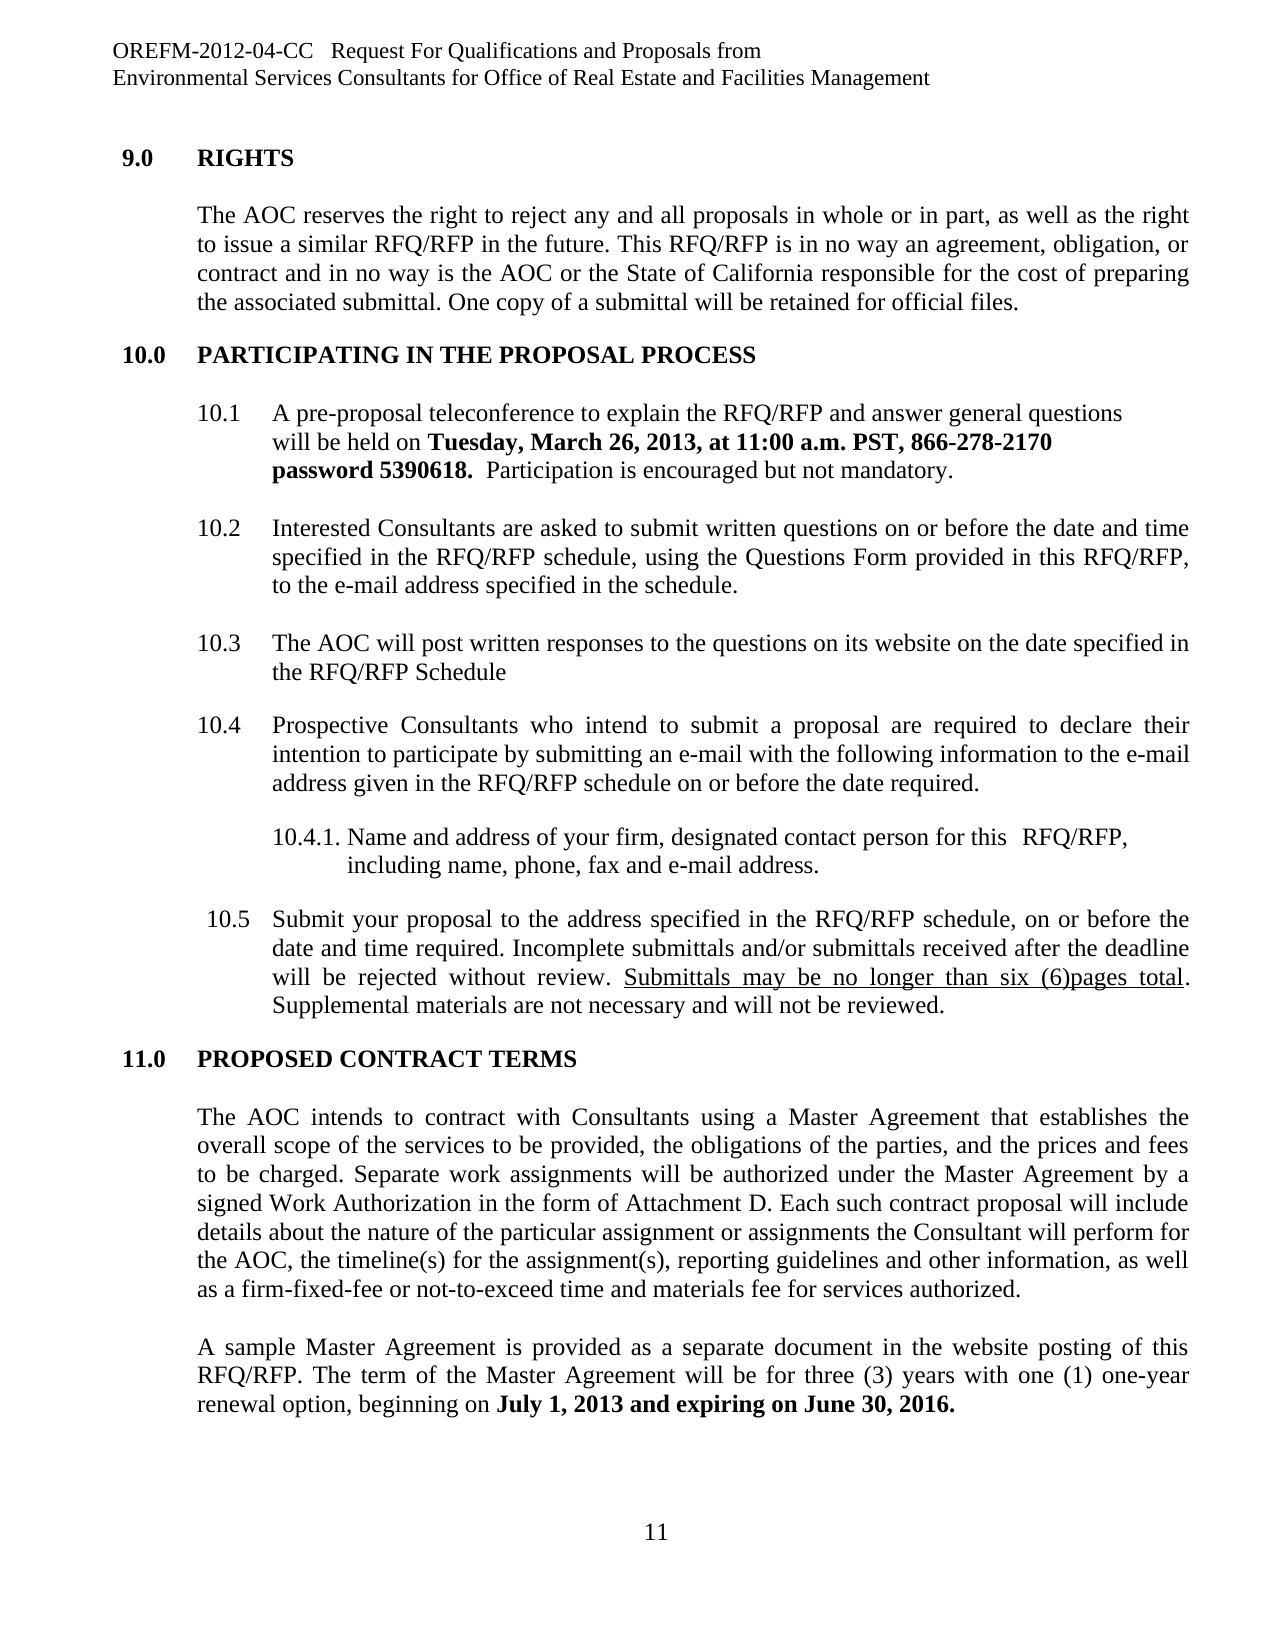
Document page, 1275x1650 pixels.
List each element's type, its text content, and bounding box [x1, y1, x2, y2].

text The AOC intends to contract with Consultants using a Master Agreement that establishes the overall scope of the services to be provided, the obligations of the parties, and the prices and fees to be charged. Separate work assignments will be authorized under the Master Agreement by a signed Work Authorization in the form of Attachment D. Each such contract proposal will include details about the nature of the particular assignment or assignments the Consultant will perform for the AOC, the timeline(s) for the assignment(s), reporting guidelines and other information, as well as a firm-fixed-fee or not-to-exceed time and materials fee for services authorized. [197, 1102, 1191, 1303]
text 10.0 PARTICIPATING IN THE PROPOSAL PROCESS [122, 340, 1191, 369]
text 10.3 The AOC will post written responses to the questions on its website on the date specified in the RFQ/RFP Schedule [197, 628, 1191, 685]
text The AOC reserves the right to reject any and all proposals in whole or in part, as well as the right to issue a similar RFQ/RFP in the future. This RFQ/RFP is in no way an agreement, obligation, or contract and in no way is the AOC or the State of California responsible for the cost of preparing the associated submittal. One copy of a submittal will be retained for official files. [197, 200, 1191, 315]
text 10.1 A pre-proposal teleconference to explain the RFQ/RFP and answer general questions will be held on Tuesday, March 26, 2013, at 11:00 a.m. PST, 866-278-2170 password 5390618. Participation is encouraged but not mandatory. [122, 398, 1191, 484]
text 10.2 Interested Consultants are asked to submit written questions on or before the date and time specified in the RFQ/RFP schedule, using the Questions Form provided in this RFQ/RFP, to the e-mail address specified in the schedule. [197, 513, 1191, 599]
text 10.5 Submit your proposal to the address specified in the RFQ/RFP schedule, on or before the date and time required. Incomplete submittals and/or submittals received after the deadline will be rejected without review. Submittals may be no longer than six (6)pages total. Supplemental materials are not necessary and will not be reviewed. [206, 904, 1191, 1019]
text 11.0 PROPOSED CONTRACT TERMS [122, 1044, 1191, 1073]
text A sample Master Agreement is provided as a separate document in the website posting of this RFQ/RFP. The term of the Master Agreement will be for three (3) years with one (1) one-year renewal option, beginning on July 1, 2013 and expiring on June 30, 2016. [197, 1332, 1191, 1418]
text 10.4.1. Name and address of your firm, designated contact person for this RFQ/RFP, including name, phone, fax and e-mail address. [272, 822, 1191, 879]
text 10.4 Prospective Consultants who intend to submit a proposal are required to declare their intention to participate by submitting an e-mail with the following information to the e-mail address given in the RFQ/RFP schedule on or before the date required. [197, 710, 1191, 797]
text 9.0 RIGHTS [122, 143, 1191, 172]
